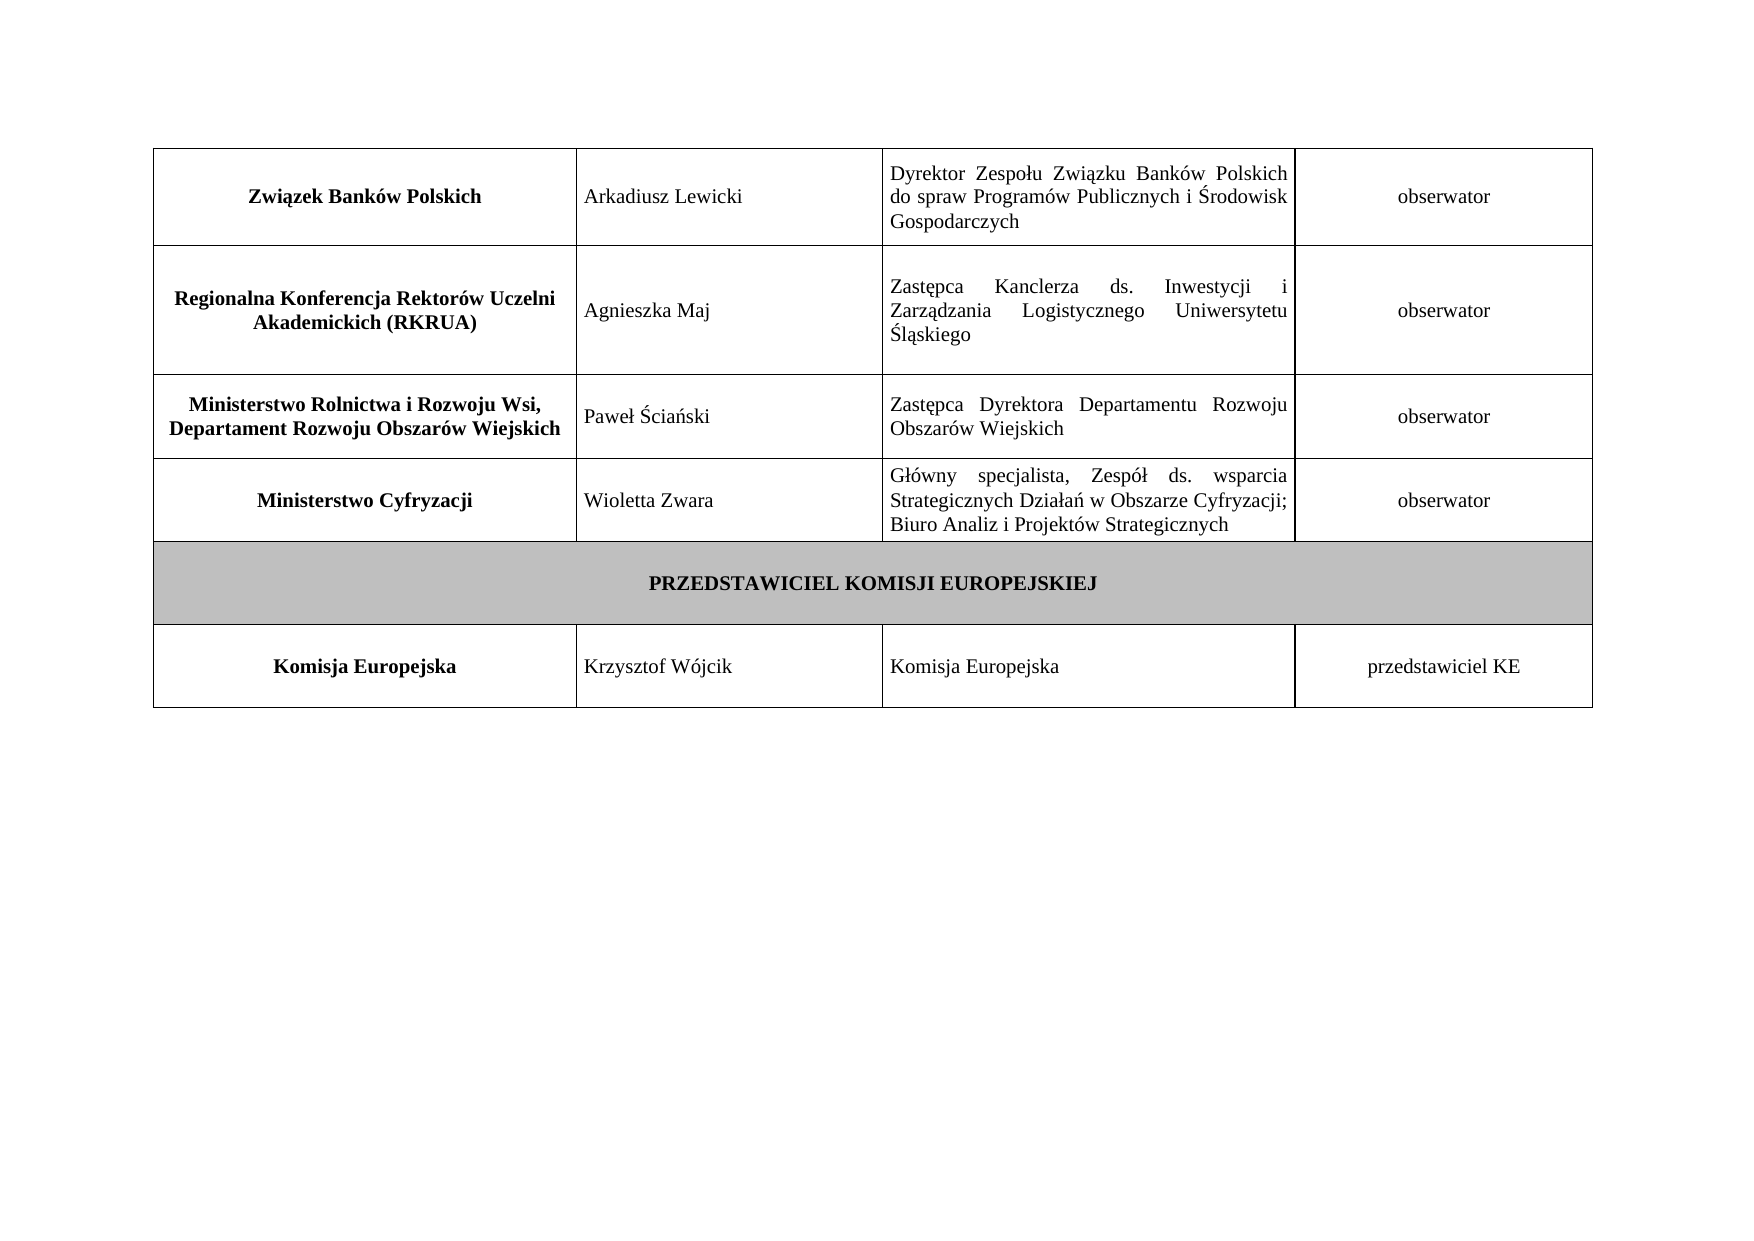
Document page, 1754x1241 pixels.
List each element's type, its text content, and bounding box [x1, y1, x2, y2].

table_cell obserwator [1296, 246, 1592, 374]
table_cell Komisja Europejska [154, 625, 576, 707]
table_cell obserwator [1296, 375, 1592, 457]
table_cell Dyrektor Zespołu Związku Banków Polskich do spraw Programów Publicznych i Środowisk Gospodarczych [883, 149, 1294, 244]
table_cell Wioletta Zwara [577, 459, 882, 541]
table_cell przedstawiciel KE [1296, 625, 1592, 707]
table_cell Zastępca Kanclerza ds. Inwestycji i Zarządzania Logistycznego Uniwersytetu Śląskiego [883, 246, 1294, 374]
table_cell Główny specjalista, Zespół ds. wsparcia Strategicznych Działań w Obszarze Cyfryzacji; Biuro Analiz i Projektów Strategicznych [883, 459, 1294, 541]
table_cell Związek Banków Polskich [154, 149, 576, 244]
table_cell Ministerstwo Rolnictwa i Rozwoju Wsi, Departament Rozwoju Obszarów Wiejskich [154, 375, 576, 457]
table_cell PRZEDSTAWICIEL KOMISJI EUROPEJSKIEJ [154, 542, 1592, 624]
table_cell Arkadiusz Lewicki [577, 149, 882, 244]
table_cell Krzysztof Wójcik [577, 625, 882, 707]
table_cell Regionalna Konferencja Rektorów Uczelni Akademickich (RKRUA) [154, 246, 576, 374]
table_cell Zastępca Dyrektora Departamentu Rozwoju Obszarów Wiejskich [883, 375, 1294, 457]
table_cell Ministerstwo Cyfryzacji [154, 459, 576, 541]
table_cell obserwator [1296, 149, 1592, 244]
table_cell obserwator [1296, 459, 1592, 541]
table_cell Paweł Ściański [577, 375, 882, 457]
table_cell Agnieszka Maj [577, 246, 882, 374]
table_cell Komisja Europejska [883, 625, 1294, 707]
